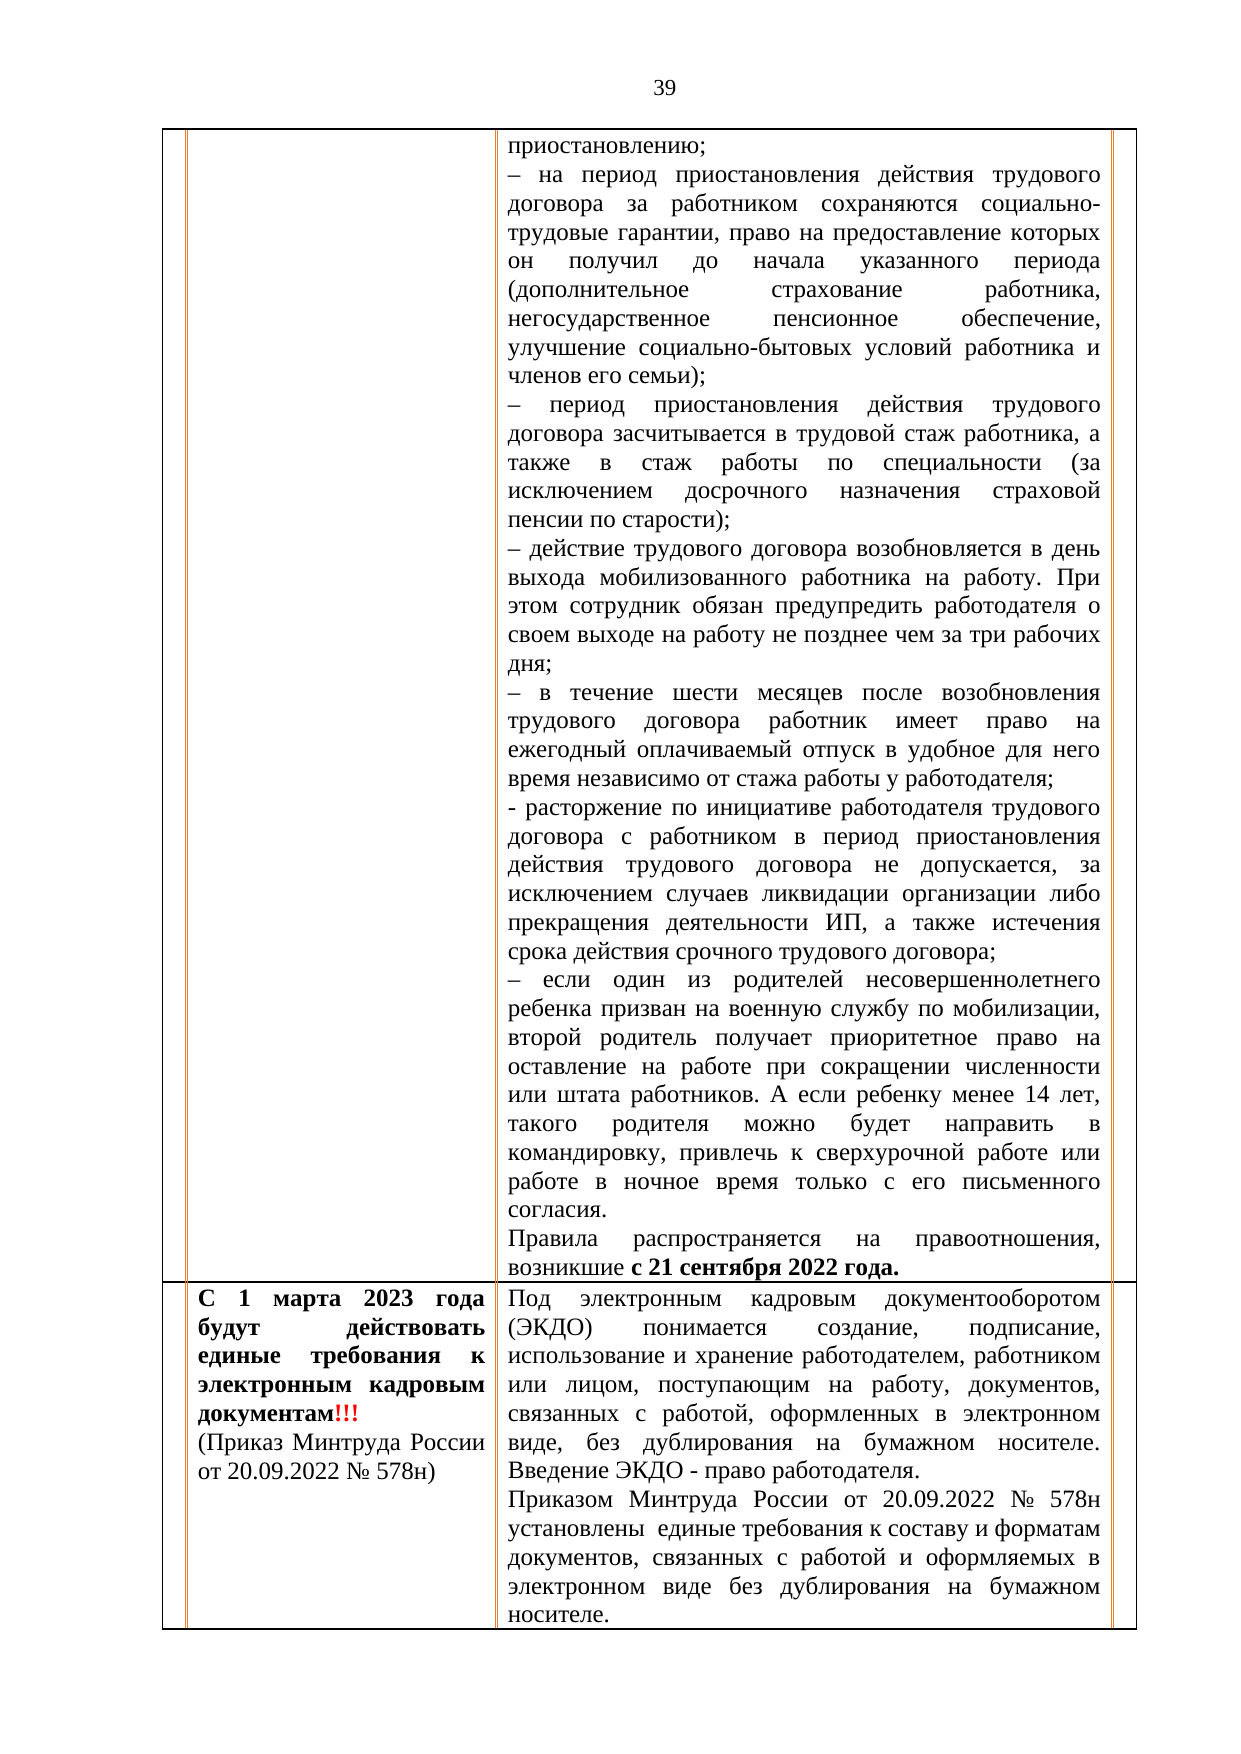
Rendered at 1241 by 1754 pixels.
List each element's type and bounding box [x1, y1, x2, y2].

table_cell [498, 1283, 1111, 1628]
table_cell [163, 130, 185, 1281]
table_cell [163, 1283, 185, 1628]
table_cell [1114, 1283, 1136, 1628]
table_cell [498, 130, 1111, 1281]
table_cell [188, 130, 495, 1281]
table_cell [1114, 130, 1136, 1281]
table_cell [188, 1283, 495, 1628]
